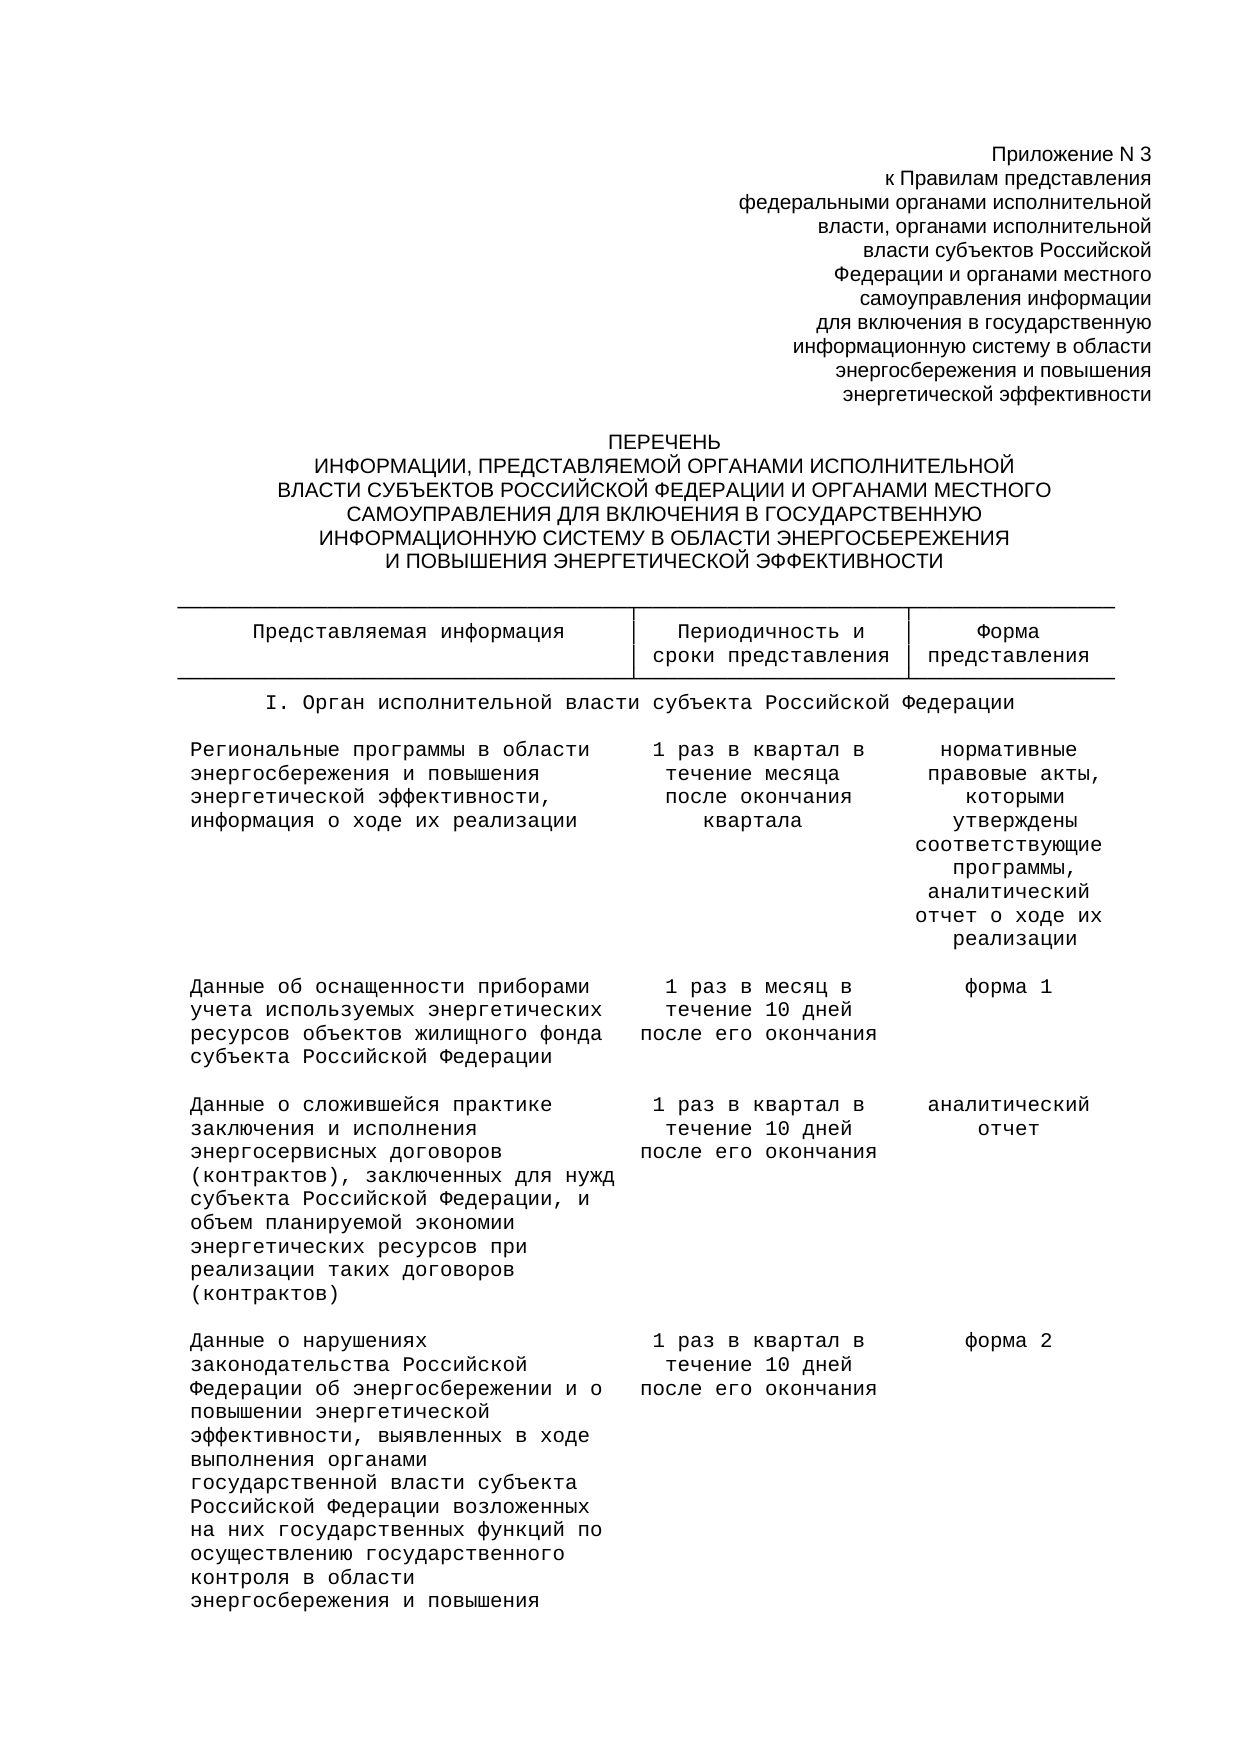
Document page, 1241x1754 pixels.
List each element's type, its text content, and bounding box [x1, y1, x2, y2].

text энергетической эффективности [177, 382, 1152, 406]
text (контрактов), заключенных для нужд [177, 1165, 1152, 1188]
text эффективности, выявленных в ходе [177, 1425, 1152, 1448]
text осуществлению государственного [177, 1543, 1152, 1567]
text программы, [177, 857, 1152, 881]
text Приложение N 3 [177, 142, 1152, 166]
text энергосбережения и повышения [177, 1590, 1152, 1614]
text информация о ходе их реализации квартала утверждены [177, 810, 1152, 834]
text Данные об оснащенности приборами 1 раз в месяц в форма 1 [177, 976, 1152, 999]
text для включения в государственную [177, 310, 1152, 334]
text Представляемая информация │ Периодичность и │ Форма [634, 621, 908, 644]
text Данные о сложившейся практике 1 раз в квартал в аналитический [177, 1094, 1152, 1117]
text энергосбережения и повышения течение месяца правовые акты, [177, 763, 1152, 786]
text Федерации об энергосбережении и о после его окончания [177, 1378, 1152, 1401]
text власти субъектов Российской [177, 238, 1152, 262]
text субъекта Российской Федерации [177, 1047, 1152, 1070]
text федеральными органами исполнительной [177, 190, 1152, 214]
text Российской Федерации возложенных [177, 1496, 1152, 1519]
text И ПОВЫШЕНИЯ ЭНЕРГЕТИЧЕСКОЙ ЭФФЕКТИВНОСТИ [177, 549, 1152, 573]
text ПЕРЕЧЕНЬ [177, 429, 1152, 453]
text самоуправления информации [177, 286, 1152, 310]
text ────────────────────────────────────┬─────────────────────┬──────────────── [177, 597, 1152, 621]
text ресурсов объектов жилищного фонда после его окончания [177, 1023, 1152, 1047]
text Представляемая информация │ Периодичность и │ Форма [909, 621, 1152, 644]
text САМОУПРАВЛЕНИЯ ДЛЯ ВКЛЮЧЕНИЯ В ГОСУДАРСТВЕННУЮ [177, 501, 1152, 525]
text (контрактов) [177, 1283, 1152, 1307]
text соответствующие [177, 834, 1152, 857]
text к Правилам представления [177, 166, 1152, 190]
text I. Орган исполнительной власти субъекта Российской Федерации [177, 692, 1152, 716]
text энергосервисных договоров после его окончания [177, 1141, 1152, 1165]
text учета используемых энергетических течение 10 дней [177, 999, 1152, 1023]
text Федерации и органами местного [177, 262, 1152, 286]
text реализации таких договоров [177, 1259, 1152, 1283]
text Региональные программы в области 1 раз в квартал в нормативные [177, 739, 1152, 763]
text ИНФОРМАЦИОННУЮ СИСТЕМУ В ОБЛАСТИ ЭНЕРГОСБЕРЕЖЕНИЯ [177, 525, 1152, 549]
text реализации [177, 928, 1152, 952]
text субъекта Российской Федерации, и [177, 1188, 1152, 1212]
text Представляемая информация │ Периодичность и │ Форма [177, 621, 633, 644]
text заключения и исполнения течение 10 дней отчет [177, 1117, 1152, 1141]
text выполнения органами [177, 1448, 1152, 1472]
text отчет о ходе их [177, 905, 1152, 928]
text контроля в области [177, 1567, 1152, 1590]
text │ сроки представления │ представления [177, 644, 1152, 668]
text ИНФОРМАЦИИ, ПРЕДСТАВЛЯЕМОЙ ОРГАНАМИ ИСПОЛНИТЕЛЬНОЙ [177, 453, 1152, 477]
text на них государственных функций по [177, 1519, 1152, 1543]
text государственной власти субъекта [177, 1472, 1152, 1496]
text энергетической эффективности, после окончания которыми [177, 786, 1152, 810]
text Данные о нарушениях 1 раз в квартал в форма 2 [177, 1330, 1152, 1354]
text энергетических ресурсов при [177, 1236, 1152, 1259]
text энергосбережения и повышения [177, 358, 1152, 382]
text объем планируемой экономии [177, 1212, 1152, 1236]
text аналитический [177, 881, 1152, 905]
text власти, органами исполнительной [177, 214, 1152, 238]
text повышении энергетической [177, 1401, 1152, 1425]
text законодательства Российской течение 10 дней [177, 1354, 1152, 1378]
text ────────────────────────────────────┴─────────────────────┴──────────────── [177, 668, 1152, 692]
text ВЛАСТИ СУБЪЕКТОВ РОССИЙСКОЙ ФЕДЕРАЦИИ И ОРГАНАМИ МЕСТНОГО [177, 477, 1152, 501]
text информационную систему в области [177, 334, 1152, 358]
